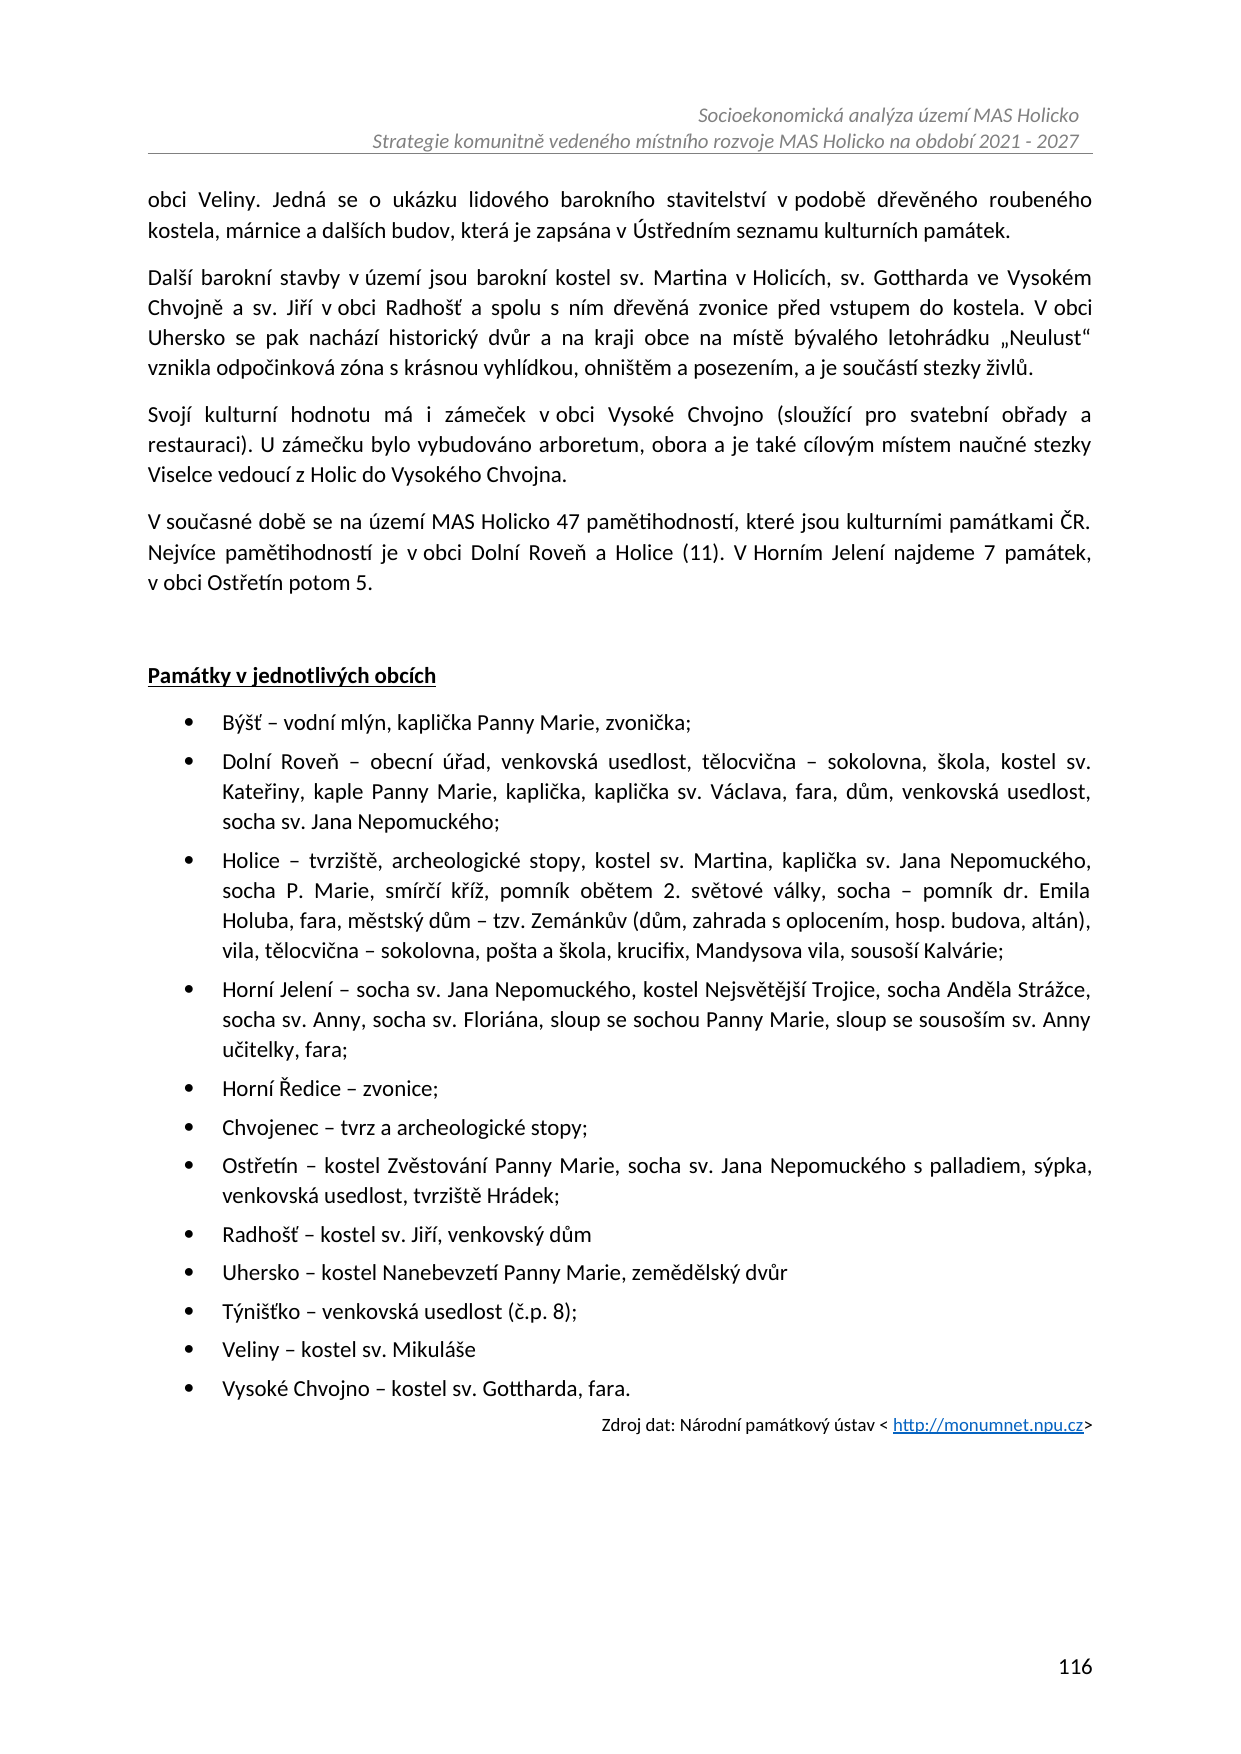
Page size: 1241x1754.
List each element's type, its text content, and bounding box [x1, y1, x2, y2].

list Týnišťko – venkovská usedlost (č.p. 8); [185, 1297, 1093, 1325]
list Radhošť – kostel sv. Jiří, venkovský dům [185, 1220, 1093, 1248]
text Zdroj dat: Národní památkový ústav < http://monumnet.npu.cz> [148, 1413, 1093, 1436]
list Holice – tvrziště, archeologické stopy, kostel sv. Martina, kaplička sv. Jana Nepomuckého, socha P. Marie, smírčí kříž, pomník obětem 2. světové války, socha – pomník dr. Emila Holuba, fara, městský dům – tzv. Zemánkův (dům, zahrada s oplocením, hosp. budova, altán), vila, tělocvična – sokolovna, pošta a škola, krucifix, Mandysova vila, sousoší Kalvárie; [185, 846, 1093, 965]
list Vysoké Chvojno – kostel sv. Gottharda, fara. [185, 1374, 1093, 1402]
text Další barokní stavby v území jsou barokní kostel sv. Martina v Holicích, sv. Gottharda ve Vysokém Chvojně a sv. Jiří v obci Radhošť a spolu s ním dřevěná zvonice před vstupem do kostela. V obci Uhersko se pak nachází historický dvůr a na kraji obce na místě bývalého letohrádku „Neulust“ vznikla odpočinková zóna s krásnou vyhlídkou, ohništěm a posezením, a je součástí stezky živlů. [148, 263, 1093, 381]
text Památky v jednotlivých obcích [148, 662, 1093, 690]
list Veliny – kostel sv. Mikuláše [185, 1336, 1093, 1364]
list Horní Ředice – zvonice; [185, 1074, 1093, 1102]
list Býšť – vodní mlýn, kaplička Panny Marie, zvonička; [185, 708, 1093, 737]
list Horní Jelení – socha sv. Jana Nepomuckého, kostel Nejsvětější Trojice, socha Anděla Strážce, socha sv. Anny, socha sv. Floriána, sloup se sochou Panny Marie, sloup se sousoším sv. Anny učitelky, fara; [185, 975, 1093, 1064]
list Uhersko – kostel Nanebevzetí Panny Marie, zemědělský dvůr [185, 1258, 1093, 1287]
list Ostřetín – kostel Zvěstování Panny Marie, socha sv. Jana Nepomuckého s palladiem, sýpka, venkovská usedlost, tvrziště Hrádek; [185, 1151, 1093, 1209]
text Svojí kulturní hodnotu má i zámeček v obci Vysoké Chvojno (sloužící pro svatební obřady a restauraci). U zámečku bylo vybudováno arboretum, obora a je také cílovým místem naučné stezky Viselce vedoucí z Holic do Vysokého Chvojna. [148, 400, 1093, 489]
list Dolní Roveň – obecní úřad, venkovská usedlost, tělocvična – sokolovna, škola, kostel sv. Kateřiny, kaple Panny Marie, kaplička, kaplička sv. Václava, fara, dům, venkovská usedlost, socha sv. Jana Nepomuckého; [185, 747, 1093, 836]
text V současné době se na území MAS Holicko 47 pamětihodností, které jsou kulturními památkami ČR. Nejvíce pamětihodností je v obci Dolní Roveň a Holice (11). V Horním Jelení najdeme 7 památek, v obci Ostřetín potom 5. [148, 507, 1093, 596]
list Chvojenec – tvrz a archeologické stopy; [185, 1113, 1093, 1141]
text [148, 186, 1093, 244]
